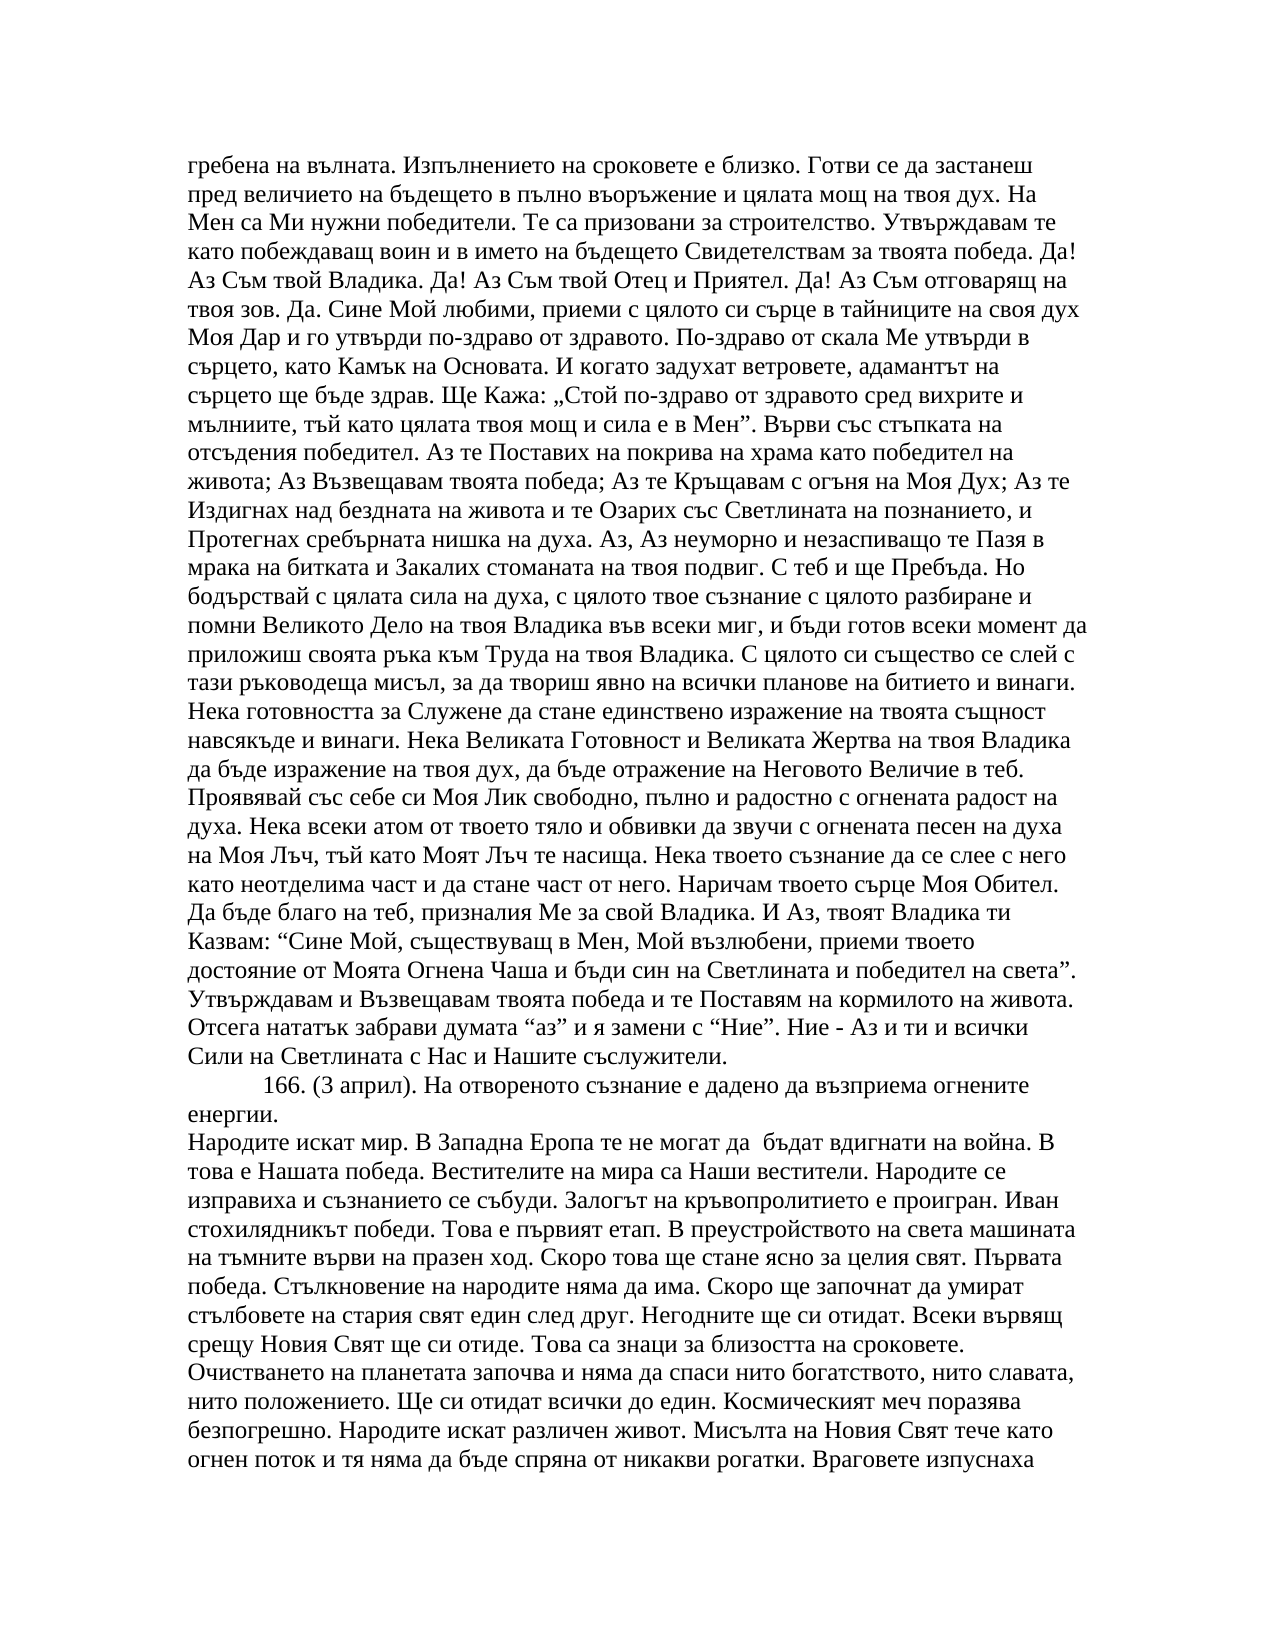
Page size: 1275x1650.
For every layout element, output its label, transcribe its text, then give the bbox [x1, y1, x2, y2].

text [187, 150, 1087, 1070]
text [187, 1127, 1087, 1472]
text 166. (3 април). На отвореното съзнание е дадено да възприема огнените енергии. [187, 1070, 1087, 1127]
